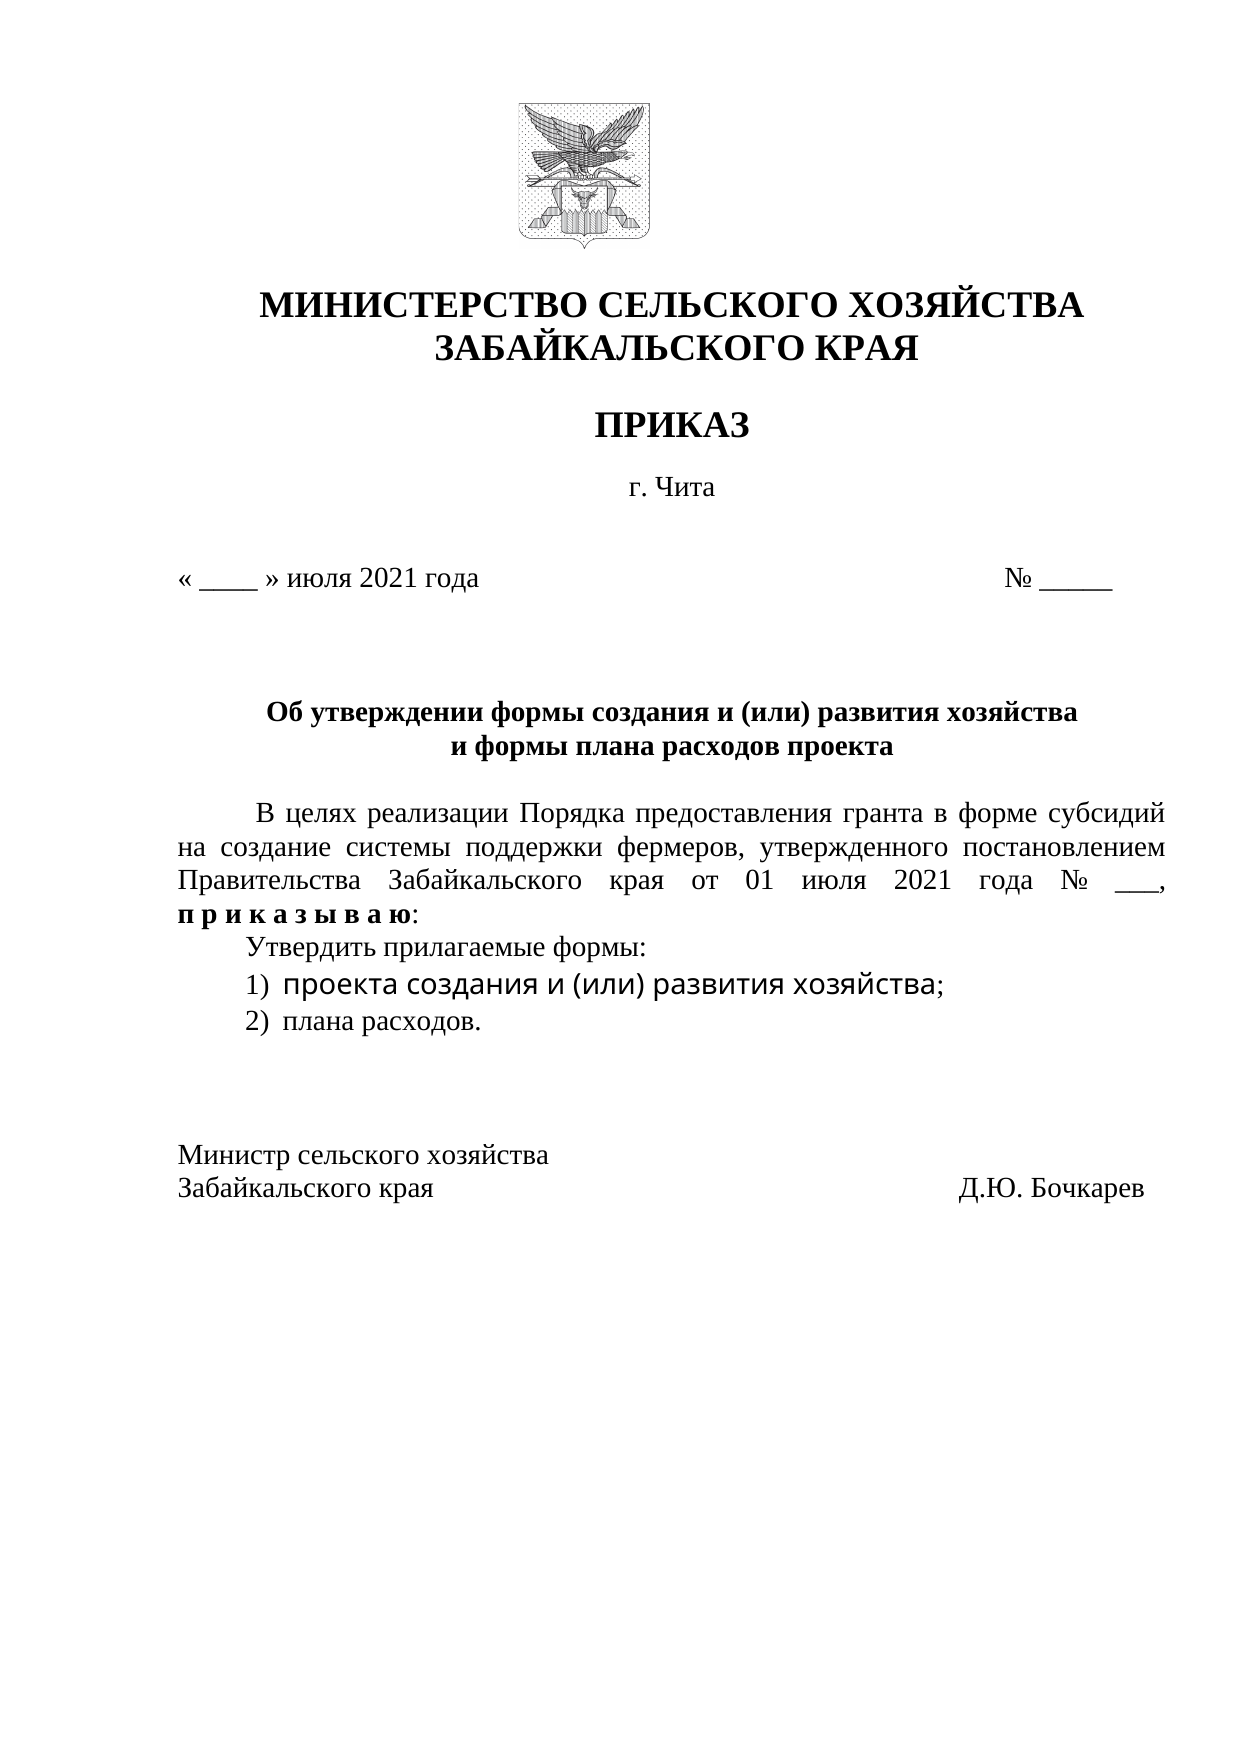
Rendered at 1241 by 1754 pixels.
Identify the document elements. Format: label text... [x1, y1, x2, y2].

text Об утверждении формы создания и (или) развития хозяйства [177, 694, 1167, 728]
text В целях реализации Порядка предоставления гранта в форме субсидий на создание системы поддержки фермеров, утвержденного постановлением Правительства Забайкальского края от 01 июля 2021 года № ___, п р и к а з ы в а ю: [177, 795, 1167, 929]
text и формы плана расходов проекта [177, 728, 1167, 762]
text « ____ » июля 2021 года № _____ [177, 560, 1167, 594]
text МИНИСТЕРСТВО СЕЛЬСКОГО ХОЗЯЙСТВА [177, 282, 1167, 325]
subtitle ПРИКАЗ [177, 402, 1167, 445]
text Министр сельского хозяйства [177, 1137, 1167, 1170]
text ЗАБАЙКАЛЬСКОГО КРАЯ [177, 325, 1167, 368]
list плана расходов. [245, 1003, 1167, 1036]
text г. Чита [177, 469, 1167, 503]
text Утвердить прилагаемые формы: [177, 929, 1167, 963]
text Забайкальского края Д.Ю. Бочкарев [177, 1170, 1167, 1204]
list проекта создания и (или) развития хозяйства; [245, 963, 1167, 1003]
